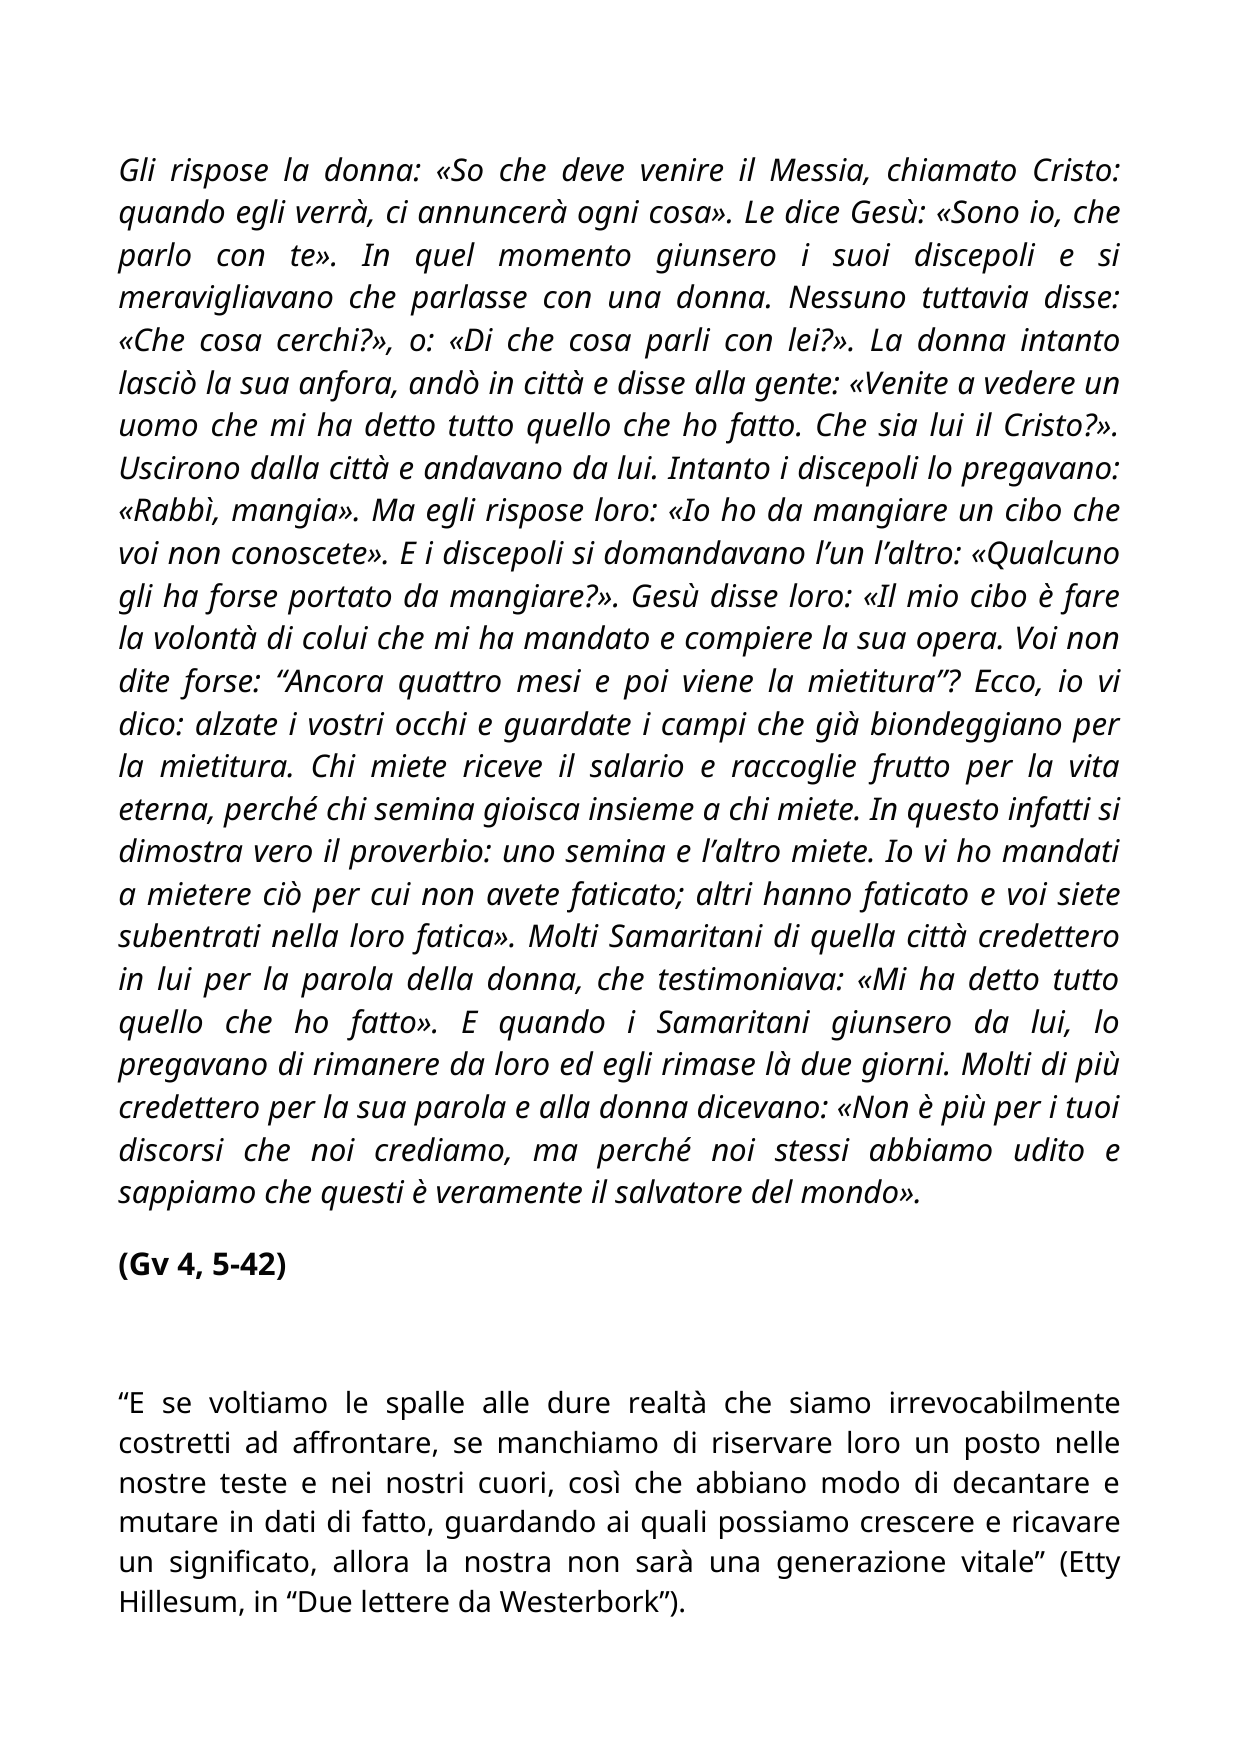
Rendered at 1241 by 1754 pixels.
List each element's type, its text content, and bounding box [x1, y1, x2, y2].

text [118, 148, 1122, 1213]
text “E se voltiamo le spalle alle dure realtà che siamo irrevocabilmente costretti ad affrontare, se manchiamo di riservare loro un posto nelle nostre teste e nei nostri cuori, così che abbiano modo di decantare e mutare in dati di fatto, guardando ai quali possiamo crescere e ricavare un significato, allora la nostra non sarà una generazione vitale” (Etty Hillesum, in “Due lettere da Westerbork”). [118, 1382, 1122, 1621]
text (Gv 4, 5-42) [118, 1242, 1122, 1284]
